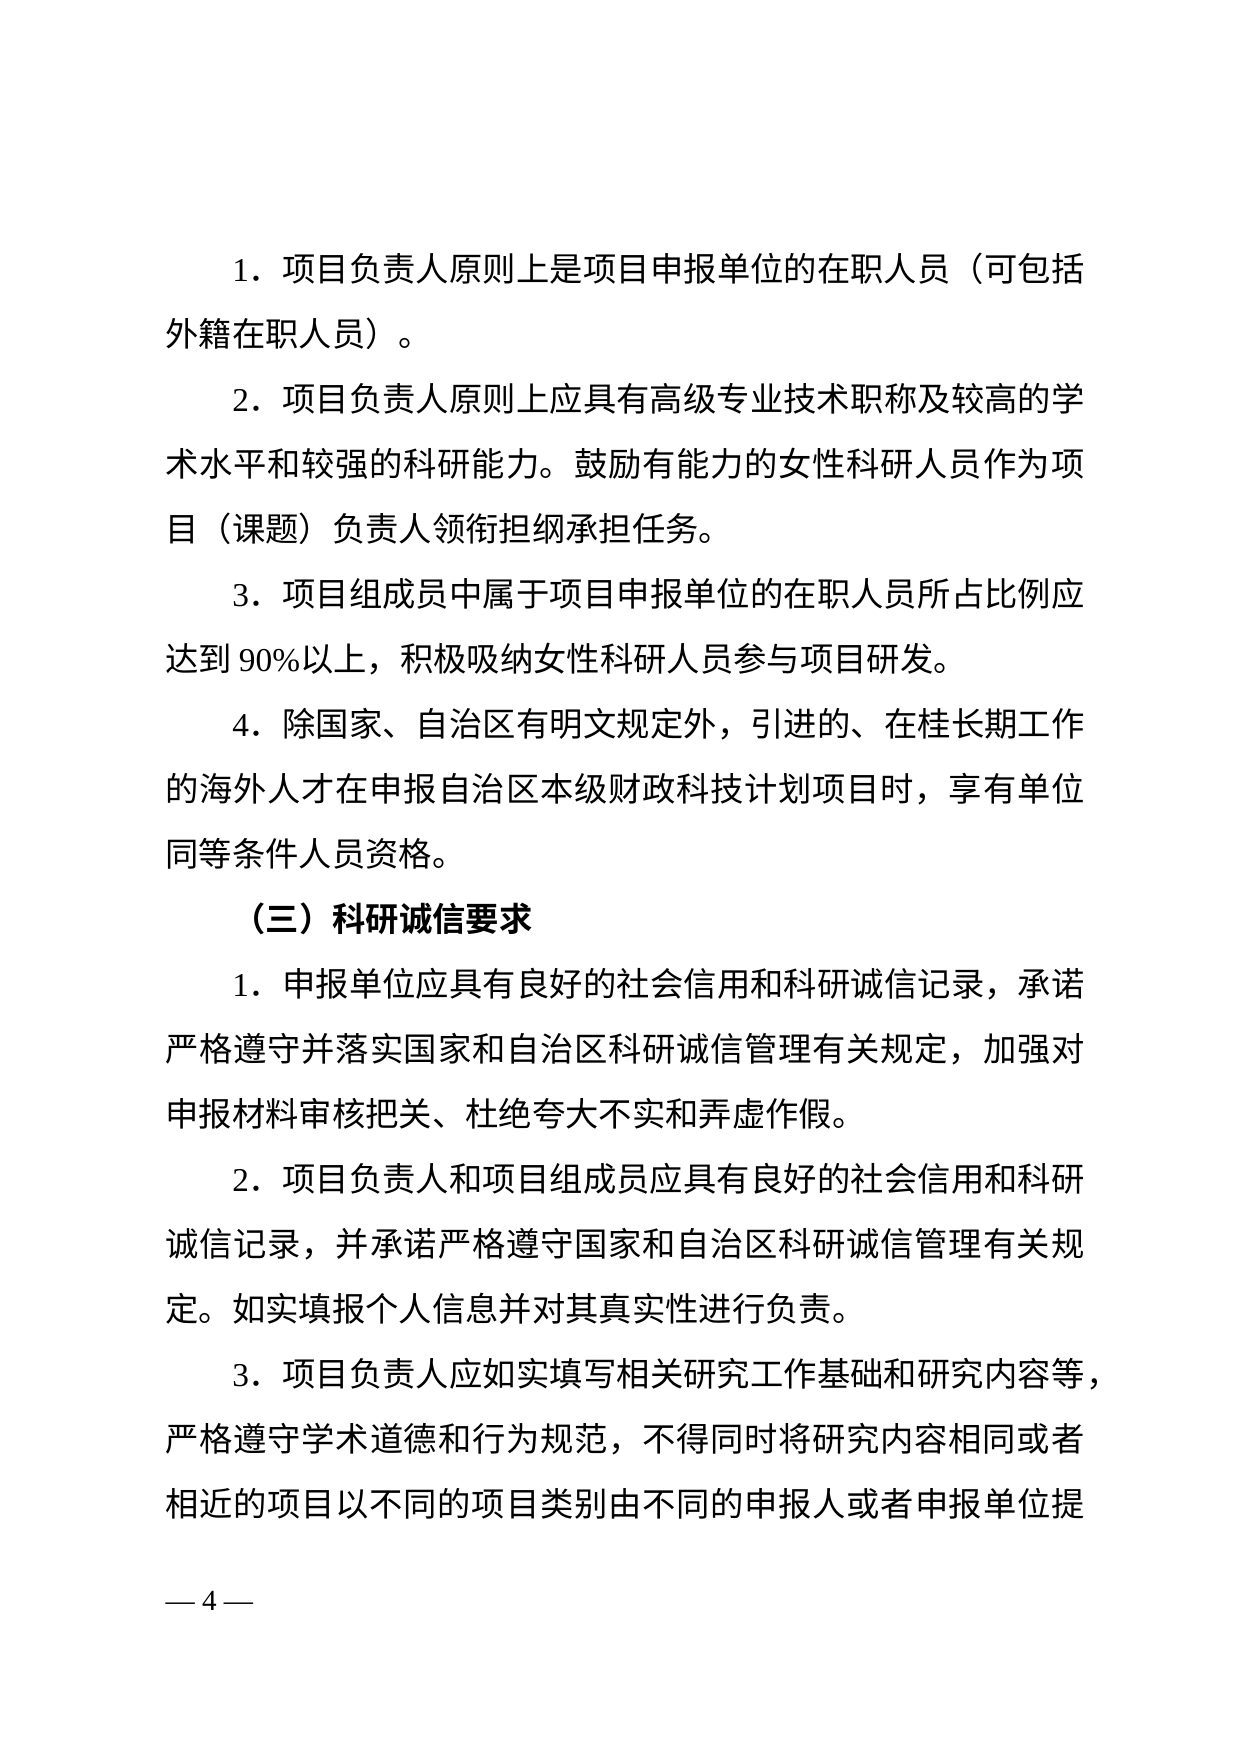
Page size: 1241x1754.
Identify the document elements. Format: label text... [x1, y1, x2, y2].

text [165, 1340, 1087, 1535]
text 2．项目负责人和项目组成员应具有良好的社会信用和科研诚信记录，并承诺严格遵守国家和自治区科研诚信管理有关规定。如实填报个人信息并对其真实性进行负责。 [165, 1145, 1087, 1340]
text 1．项目负责人原则上是项目申报单位的在职人员（可包括外籍在职人员）。 [165, 235, 1087, 365]
text 1．申报单位应具有良好的社会信用和科研诚信记录，承诺严格遵守并落实国家和自治区科研诚信管理有关规定，加强对申报材料审核把关、杜绝夸大不实和弄虚作假。 [165, 950, 1087, 1145]
text 3．项目组成员中属于项目申报单位的在职人员所占比例应达到90%以上，积极吸纳女性科研人员参与项目研发。 [165, 560, 1087, 690]
text 2．项目负责人原则上应具有高级专业技术职称及较高的学术水平和较强的科研能力。鼓励有能力的女性科研人员作为项目（课题）负责人领衔担纲承担任务。 [165, 365, 1087, 560]
text （三）科研诚信要求 [165, 885, 1087, 950]
text 4．除国家、自治区有明文规定外，引进的、在桂长期工作的海外人才在申报自治区本级财政科技计划项目时，享有单位同等条件人员资格。 [165, 690, 1087, 885]
